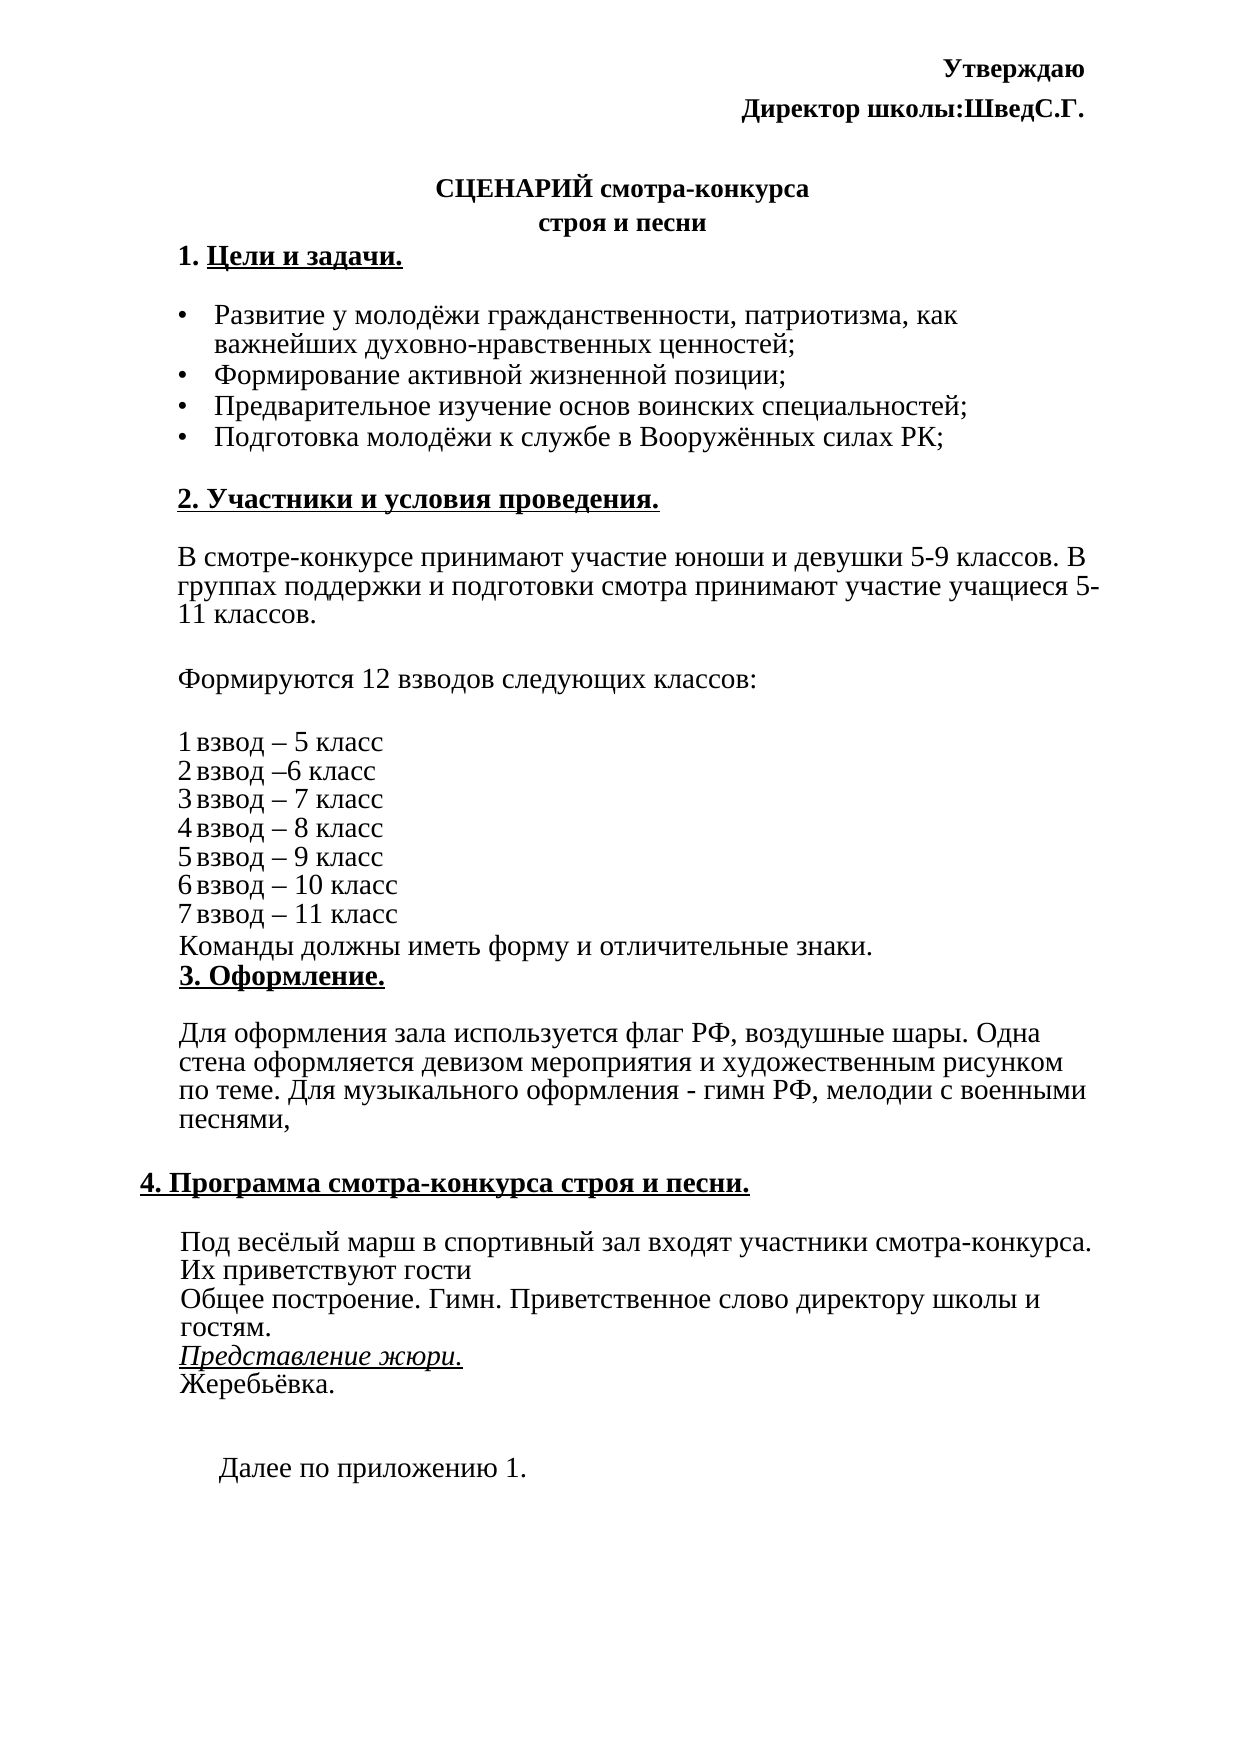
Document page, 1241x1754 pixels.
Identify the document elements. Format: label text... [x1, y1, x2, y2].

list взвод – 5 класс [177, 729, 1101, 757]
text Далее по приложению 1. [219, 1454, 1101, 1483]
text 1. Цели и задачи. [177, 238, 1101, 272]
list Подготовка молодёжи к службе в Вооружённых силах РК; [177, 422, 1101, 453]
text Команды должны иметь форму и отличительные знаки. [178, 932, 1101, 961]
list взвод – 7 класс [177, 786, 1101, 815]
text Жеребьёвка. [179, 1371, 1101, 1399]
list Предварительное изучение основ воинских специальностей; [177, 391, 1101, 422]
text Утверждаю [418, 51, 1085, 84]
text 2. Участники и условия проведения. [177, 484, 1101, 515]
text Для оформления зала используется флаг РФ, воздушные шары. Одна стена оформляется девизом мероприятия и художественным рисунком по теме. Для музыкального оформления - гимн РФ, мелодии с военными песнями, [179, 1020, 1101, 1134]
text Представление жюри. [179, 1342, 1101, 1371]
list взвод – 11 класс [177, 900, 1101, 929]
text Директор школы:ШведС.Г. [418, 91, 1085, 124]
list взвод – 8 класс [177, 815, 1101, 843]
list взвод – 9 класс [177, 843, 1101, 872]
text СЦЕНАРИЙ смотра-конкурса строя и песни [418, 171, 826, 238]
text Формируются 12 взводов следующих классов: [178, 661, 1101, 694]
list взвод – 10 класс [177, 872, 1101, 900]
list Развитие у молодёжи гражданственности, патриотизма, как важнейших духовно-нравственных ценностей; [177, 301, 1101, 360]
list взвод –6 класс [177, 758, 1101, 786]
text В смотре-конкурсе принимают участие юноши и девушки 5-9 классов. В группах поддержки и подготовки смотра принимают участие учащиеся 5-11 классов. [177, 543, 1101, 629]
text Общее построение. Гимн. Приветственное слово директору школы и гостям. [180, 1285, 1101, 1342]
text 3. Оформление. [179, 962, 1101, 991]
text Под весёлый марш в спортивный зал входят участники смотра-конкурса. Их приветствуют гости [180, 1228, 1101, 1285]
text 4. Программа смотра-конкурса строя и песни. [140, 1165, 1101, 1199]
list Формирование активной жизненной позиции; [177, 360, 1101, 391]
